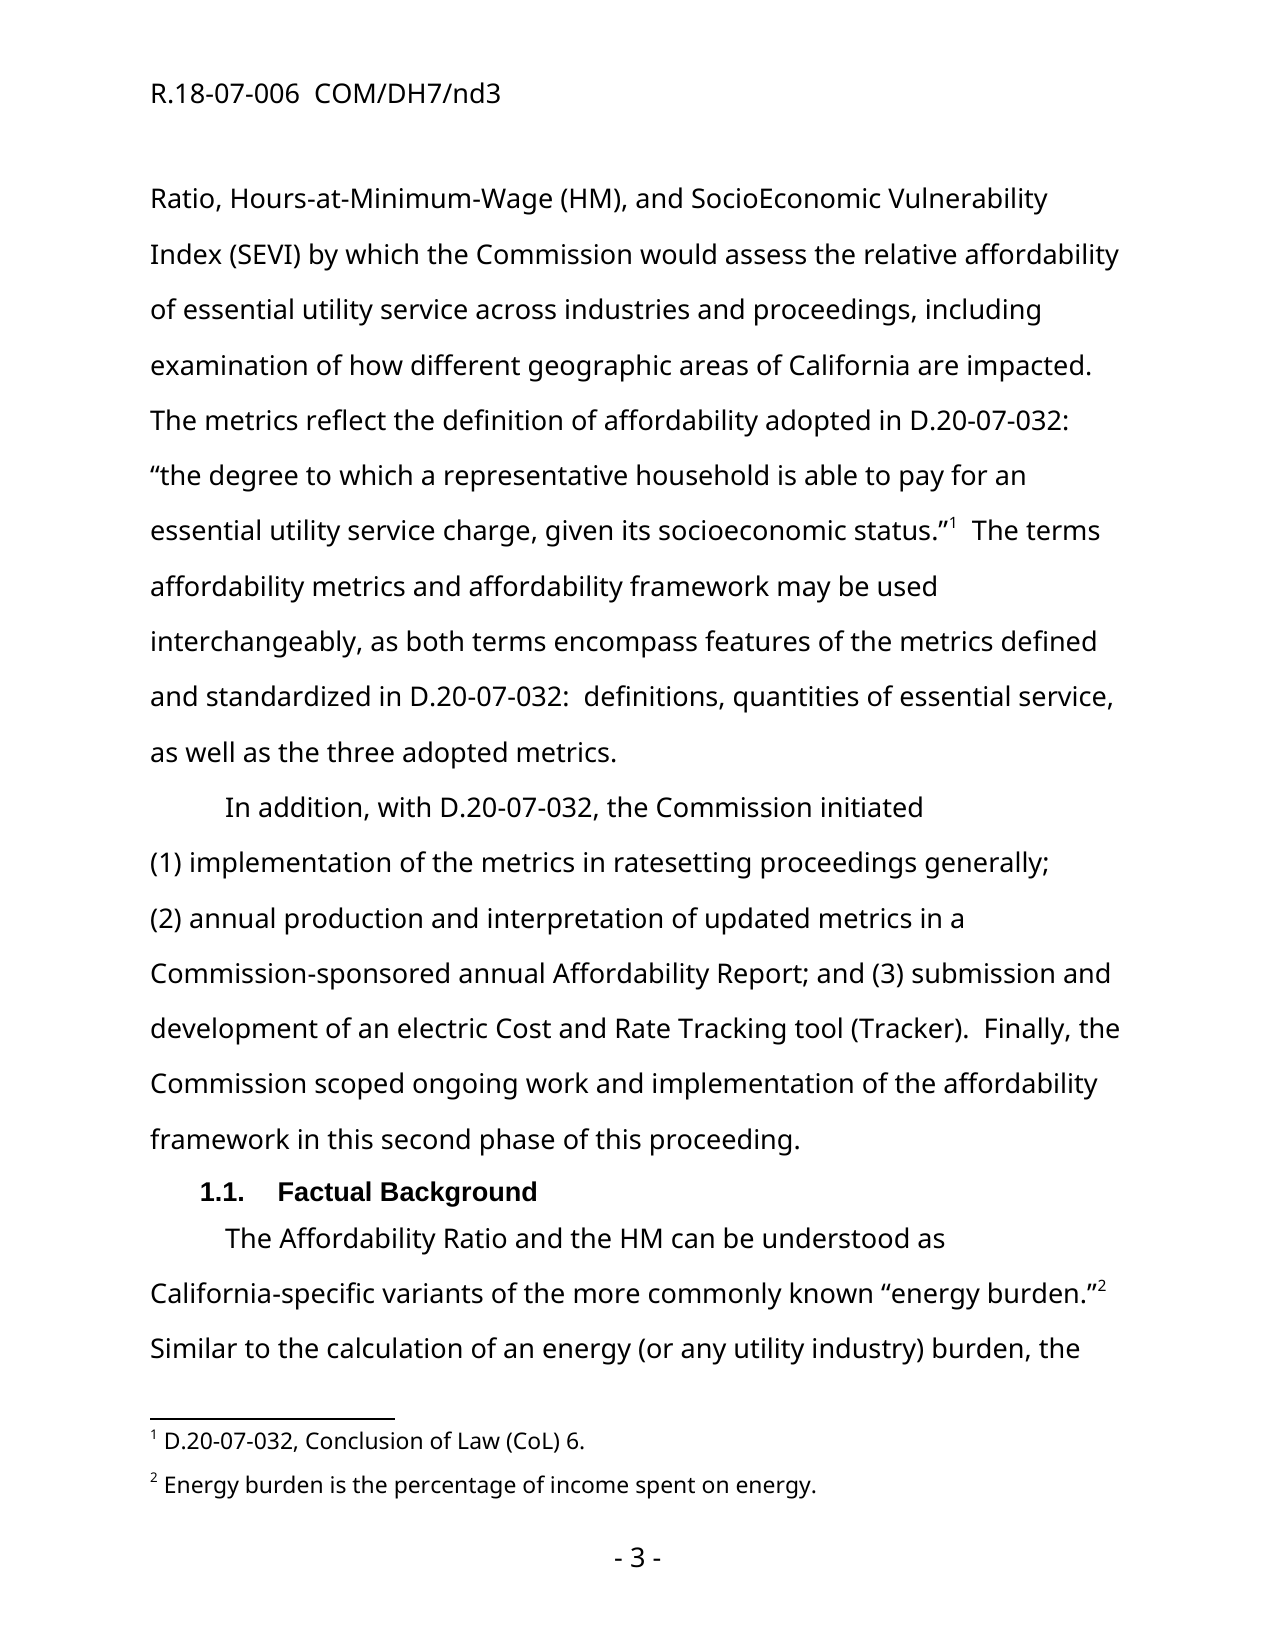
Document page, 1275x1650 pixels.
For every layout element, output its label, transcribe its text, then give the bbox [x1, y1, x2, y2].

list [150, 180, 1125, 770]
subtitle Factual Background [199, 1176, 1125, 1207]
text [150, 1219, 1125, 1367]
text In addition, with D.20-07-032, the Commission initiated (1) implementation of the metrics in ratesetting proceedings generally; (2) annual production and interpretation of updated metrics in a Commission-sponsored annual Affordability Report; and (3) submission and development of an electric Cost and Rate Tracking tool (Tracker). Finally, the Commission scoped ongoing work and implementation of the affordability framework in this second phase of this proceeding. [150, 788, 1125, 1157]
